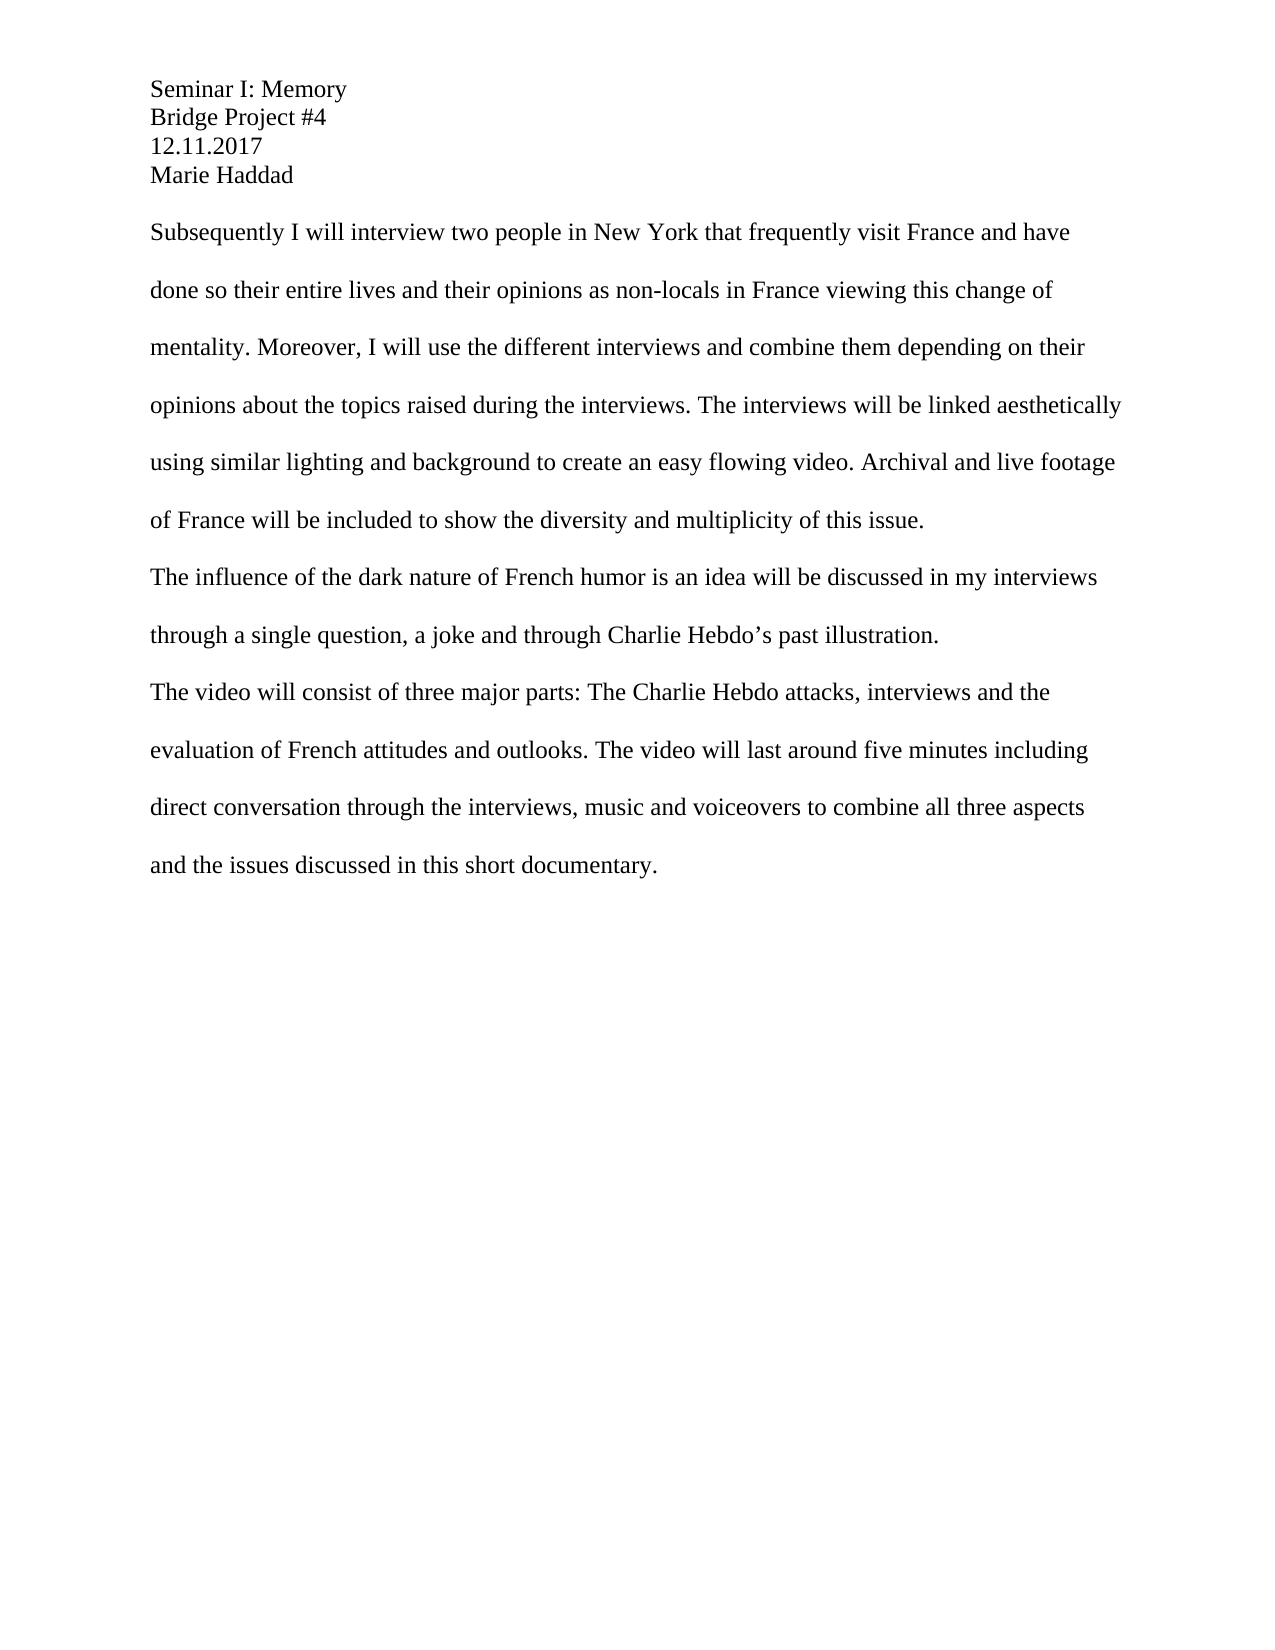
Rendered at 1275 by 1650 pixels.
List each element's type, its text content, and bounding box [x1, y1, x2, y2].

text The influence of the dark nature of French humor is an idea will be discussed in my interviews through a single question, a joke and through Charlie Hebdo’s past illustration. [150, 562, 1125, 649]
text Subsequently I will interview two people in New York that frequently visit France and have done so their entire lives and their opinions as non-locals in France viewing this change of mentality. Moreover, I will use the different interviews and combine them depending on their opinions about the topics raised during the interviews. The interviews will be linked aesthetically using similar lighting and background to create an easy flowing video. Archival and live footage of France will be included to show the diversity and multiplicity of this issue. [150, 217, 1125, 534]
text The video will consist of three major parts: The Charlie Hebdo attacks, interviews and the evaluation of French attitudes and outlooks. The video will last around five minutes including direct conversation through the interviews, music and voiceovers to combine all three aspects and the issues discussed in this short documentary. [150, 677, 1125, 879]
